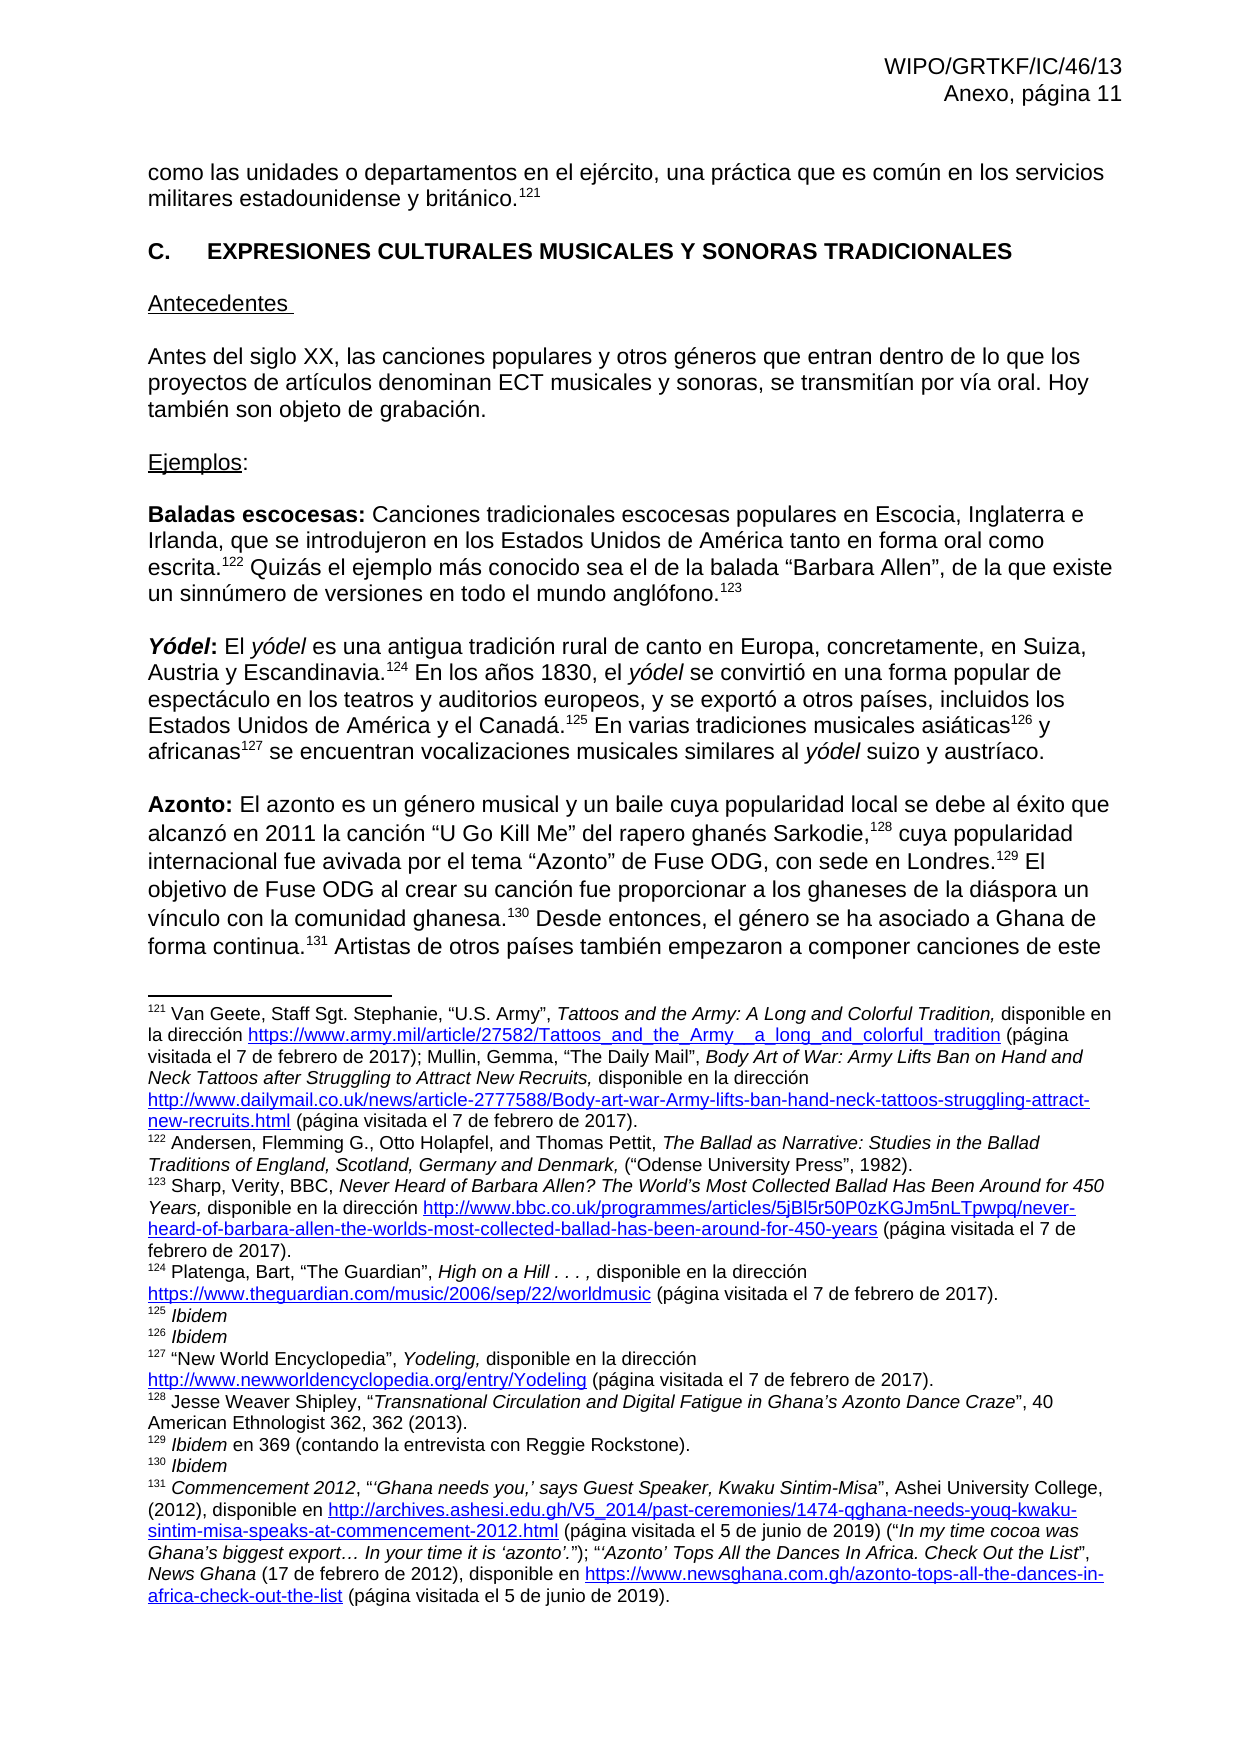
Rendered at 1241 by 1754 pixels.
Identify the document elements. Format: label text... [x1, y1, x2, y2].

text Yódel: El yódel es una antigua tradición rural de canto en Europa, concretamente, en Suiza, Austria y Escandinavia. En los años 1830, el yódel se convirtió en una forma popular de espectáculo en los teatros y auditorios europeos, y se exportó a otros países, incluidos los Estados Unidos de América y el Canadá. En varias tradiciones musicales asiáticas y africanas se encuentran vocalizaciones musicales similares al yódel suizo y austríaco. [148, 633, 1122, 765]
text Ejemplos: [148, 448, 1122, 475]
text Azonto: El azonto es un género musical y un baile cuya popularidad local se debe al éxito que alcanzó en 2011 la canción “U Go Kill Me” del rapero ghanés Sarkodie, cuya popularidad internacional fue avivada por el tema “Azonto” de Fuse ODG, con sede en Londres. El objetivo de Fuse ODG al crear su canción fue proporcionar a los ghaneses de la diáspora un vínculo con la comunidad ghanesa. Desde entonces, el género se ha asociado a Ghana de forma continua. Artistas de otros países también empezaron a componer canciones de este género. El azonto está relacionado con la giga apaa del pueblo ga, así como con la danza kpanlogo propia de la costa de Ghana. Si el azonto es una versión de la apaa o algo nuevo que proviene de influencias culturales similares es objeto de debate, incluso por parte de los artistas ghaneses. En 2015, en los medios de comunicación se hablaba de la preocupación por la muerte del azonto y, en 2019, se ha publicado que “los ghaneses han abandonado el azonto”. [148, 791, 1122, 959]
text C. EXPRESIONES CULTURALES MUSICALES Y SONORAS TRADICIONALES [148, 238, 1122, 264]
text Baladas escocesas: Canciones tradicionales escocesas populares en Escocia, Inglaterra e Irlanda, que se introdujeron en los Estados Unidos de América tanto en forma oral como escrita. Quizás el ejemplo más conocido sea el de la balada “Barbara Allen”, de la que existe un sinnúmero de versiones en todo el mundo anglófono. [148, 501, 1122, 607]
text Antes del siglo XX, las canciones populares y otros géneros que entran dentro de lo que los proyectos de artículos denominan ECT musicales y sonoras, se transmitían por vía oral. Hoy también son objeto de grabación. [148, 343, 1122, 422]
text Antecedentes [148, 290, 1122, 317]
